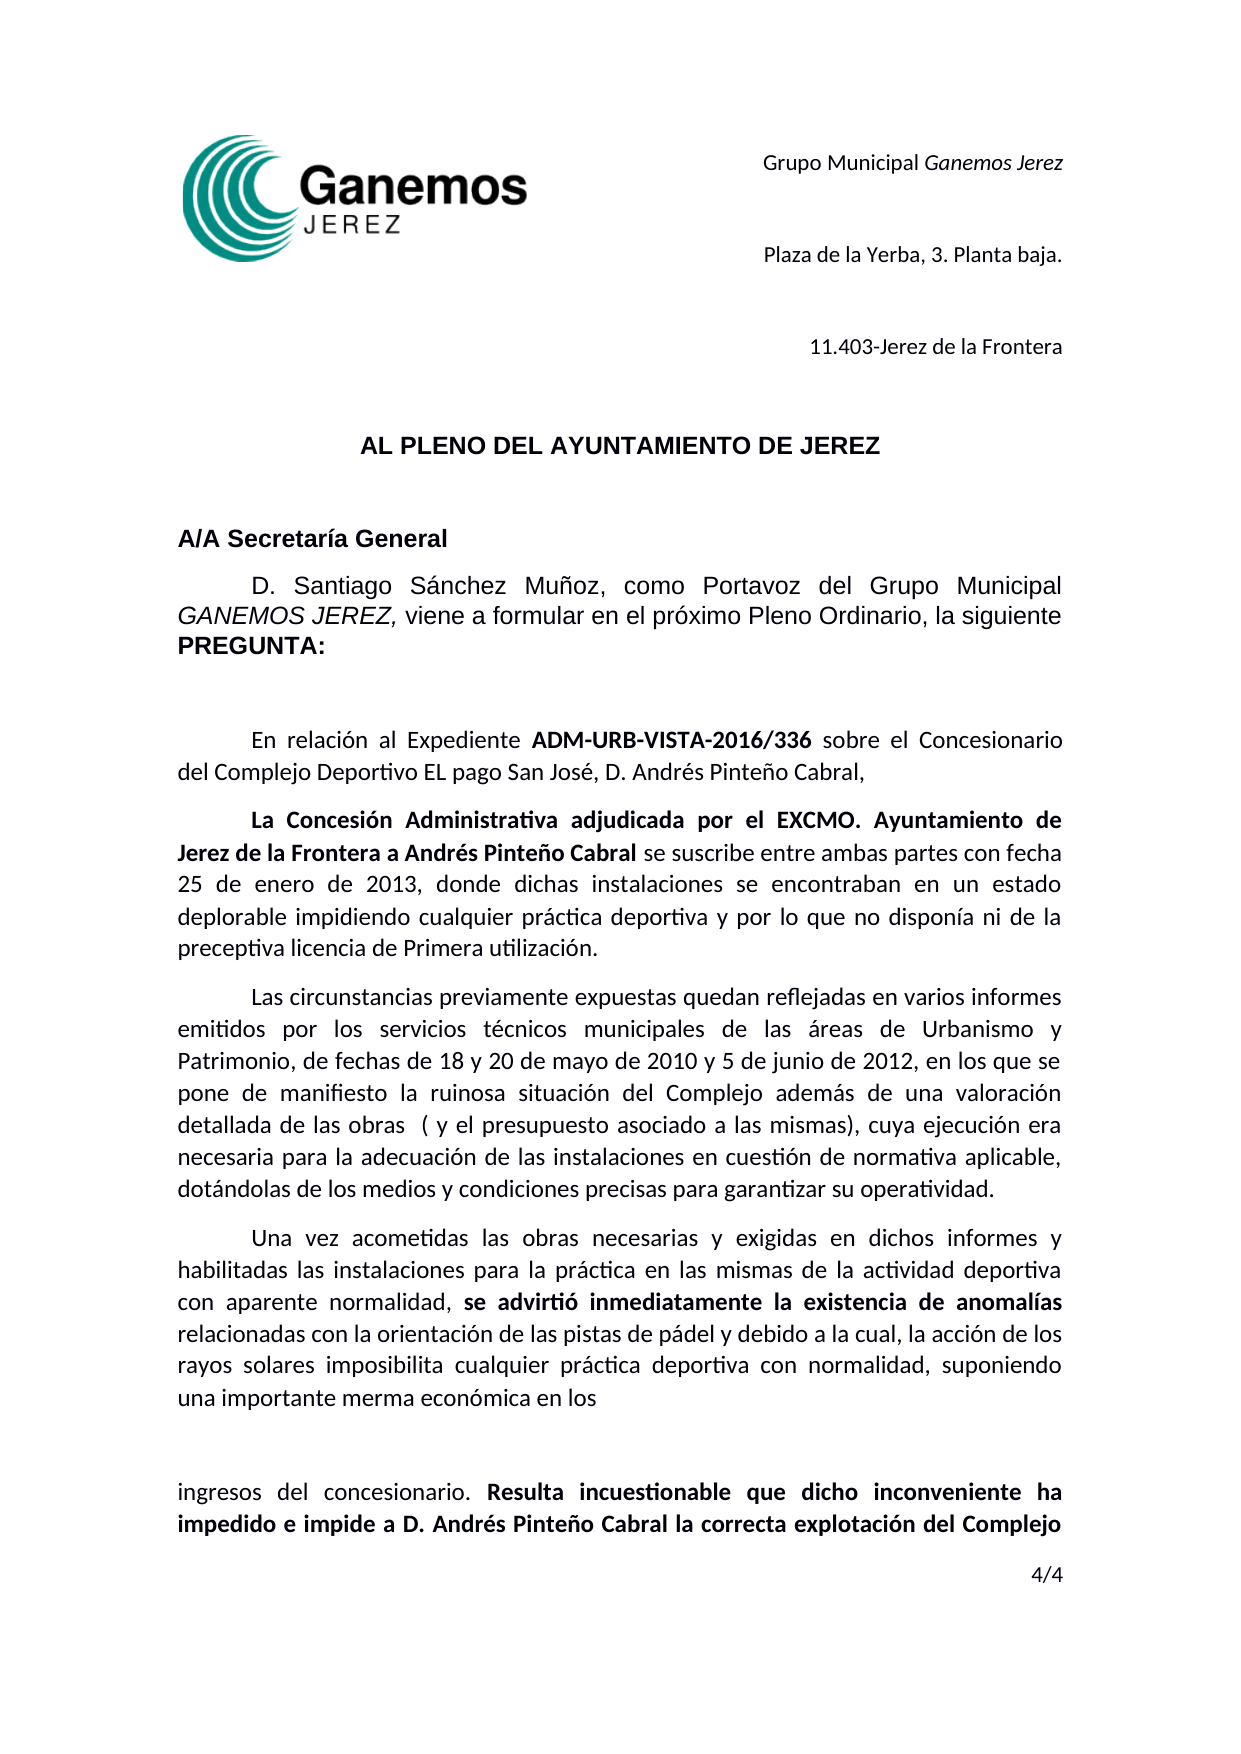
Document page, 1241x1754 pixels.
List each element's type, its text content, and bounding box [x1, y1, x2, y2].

text Una vez acometidas las obras necesarias y exigidas en dichos informes y habilitadas las instalaciones para la práctica en las mismas de la actividad deportiva con aparente normalidad, se advirtió inmediatamente la existencia de anomalías relacionadas con la orientación de las pistas de pádel y debido a la cual, la acción de los rayos solares imposibilita cualquier práctica deportiva con normalidad, suponiendo una importante merma económica en los [177, 1222, 1063, 1412]
text En relación al Expediente ADM-URB-VISTA-2016/336 sobre el Concesionario del Complejo Deportivo EL pago San José, D. Andrés Pinteño Cabral, [177, 724, 1063, 787]
text Las circunstancias previamente expuestas quedan reflejadas en varios informes emitidos por los servicios técnicos municipales de las áreas de Urbanismo y Patrimonio, de fechas de 18 y 20 de mayo de 2010 y 5 de junio de 2012, en los que se pone de manifiesto la ruinosa situación del Complejo además de una valoración detallada de las obras ( y el presupuesto asociado a las mismas), cuya ejecución era necesaria para la adecuación de las instalaciones en cuestión de normativa aplicable, dotándolas de los medios y condiciones precisas para garantizar su operatividad. [177, 981, 1063, 1204]
picture [182, 135, 527, 262]
text La Concesión Administrativa adjudicada por el EXCMO. Ayuntamiento de Jerez de la Frontera a Andrés Pinteño Cabral se suscribe entre ambas partes con fecha 25 de enero de 2013, donde dichas instalaciones se encontraban en un estado deplorable impidiendo cualquier práctica deportiva y por lo que no disponía ni de la preceptiva licencia de Primera utilización. [177, 805, 1063, 963]
text A/A Secretaría General [177, 524, 1063, 553]
text AL PLENO DEL AYUNTAMIENTO DE JEREZ [177, 431, 1063, 459]
text D. Santiago Sánchez Muñoz, como Portavoz del Grupo Municipal GANEMOS JEREZ, viene a formular en el próximo Pleno Ordinario, la siguiente PREGUNTA: [177, 571, 1063, 660]
